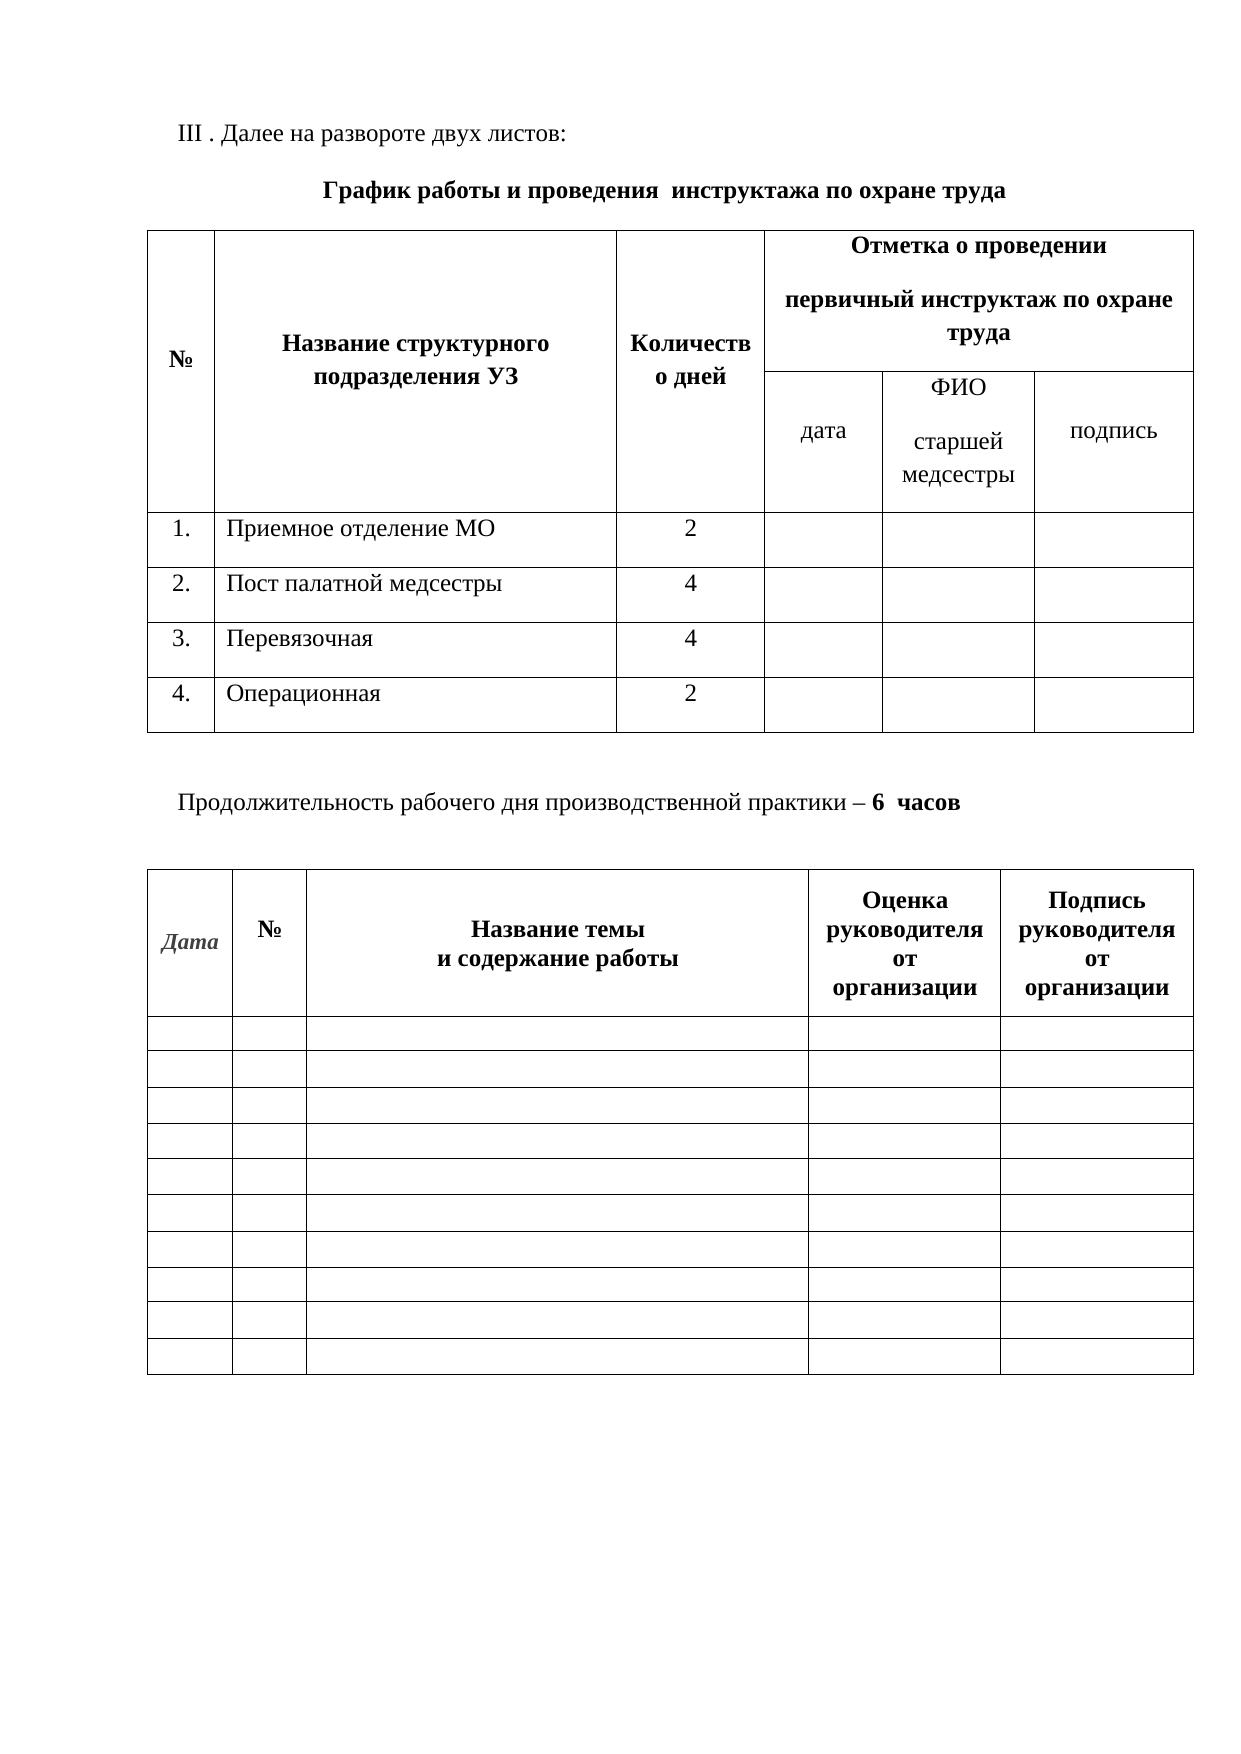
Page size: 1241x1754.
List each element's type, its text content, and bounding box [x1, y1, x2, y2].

table_cell [148, 1302, 232, 1338]
table_cell Перевязочная [215, 623, 616, 677]
table_cell [233, 1339, 306, 1374]
table_cell 4 [617, 568, 764, 622]
table_header № [148, 231, 214, 512]
table_cell [148, 1124, 232, 1157]
table_header № [233, 870, 306, 1016]
table_cell [1001, 1088, 1193, 1123]
table_cell [883, 678, 1034, 732]
table_cell 3. [148, 623, 214, 677]
table_cell [765, 568, 882, 622]
table_cell [307, 1088, 808, 1123]
text Продолжительность рабочего дня производственной практики – 6 часов [177, 787, 1152, 815]
table_cell [307, 1268, 808, 1301]
table_cell [148, 1232, 232, 1267]
text График работы и проведения инструктажа по охране труда [177, 176, 1152, 204]
table_cell [307, 1017, 808, 1050]
table_cell [307, 1124, 808, 1157]
table_cell 2. [148, 568, 214, 622]
table_header Название темы и содержание работы [307, 870, 808, 1016]
table_cell [809, 1017, 1000, 1050]
table_cell 4 [617, 623, 764, 677]
table_cell [765, 513, 882, 567]
table_cell [1001, 1051, 1193, 1087]
table_cell [1035, 678, 1193, 732]
table_cell [307, 1159, 808, 1194]
table_cell [233, 1017, 306, 1050]
table_cell Операционная [215, 678, 616, 732]
table_cell [1001, 1339, 1193, 1374]
table_cell [148, 1268, 232, 1301]
table_cell [307, 1232, 808, 1267]
table_cell [233, 1088, 306, 1123]
table_cell [1001, 1268, 1193, 1301]
table_header Подпись руководителя от организации [1001, 870, 1193, 1016]
table_cell [1001, 1232, 1193, 1267]
table_cell [233, 1268, 306, 1301]
table_cell подпись [1035, 372, 1193, 512]
table_cell [1035, 568, 1193, 622]
table_cell [809, 1159, 1000, 1194]
table_cell [809, 1302, 1000, 1338]
table_cell [1001, 1159, 1193, 1194]
table_cell [148, 1339, 232, 1374]
table_cell [148, 1159, 232, 1194]
table_cell [1001, 1302, 1193, 1338]
table_cell [1001, 1017, 1193, 1050]
table_cell [1001, 1124, 1193, 1157]
table_cell [233, 1159, 306, 1194]
table_cell [233, 1051, 306, 1087]
table_cell [233, 1302, 306, 1338]
table_cell [233, 1232, 306, 1267]
table_cell [307, 1051, 808, 1087]
table_cell [883, 513, 1034, 567]
table_cell [765, 678, 882, 732]
table_header Оценка руководителя от организации [809, 870, 1000, 1016]
table_cell [809, 1088, 1000, 1123]
table_cell [148, 1051, 232, 1087]
table_cell [883, 568, 1034, 622]
table_cell ФИО старшей медсестры [883, 372, 1034, 512]
table_header Отметка о проведении первичный инструктаж по охране труда [765, 231, 1193, 371]
table_cell [307, 1195, 808, 1231]
table_cell [809, 1051, 1000, 1087]
text III . Далее на развороте двух листов: [177, 118, 1152, 147]
table_header Название структурного подразделения УЗ [215, 231, 616, 512]
table_cell [1035, 623, 1193, 677]
table_cell [233, 1195, 306, 1231]
table_cell [1001, 1195, 1193, 1231]
table_cell [809, 1195, 1000, 1231]
table_cell [233, 1124, 306, 1157]
table_cell дата [765, 372, 882, 512]
table_cell [148, 1195, 232, 1231]
table_cell [765, 623, 882, 677]
table_cell Пост палатной медсестры [215, 568, 616, 622]
table_cell 1. [148, 513, 214, 567]
table_cell [883, 623, 1034, 677]
table_header Количество дней [617, 231, 764, 512]
table_cell 2 [617, 678, 764, 732]
table_cell [148, 1088, 232, 1123]
table_cell 4. [148, 678, 214, 732]
table_cell 2 [617, 513, 764, 567]
table_cell [809, 1268, 1000, 1301]
table_cell Приемное отделение МО [215, 513, 616, 567]
table_cell [148, 1017, 232, 1050]
table_cell [809, 1232, 1000, 1267]
table_cell [1035, 513, 1193, 567]
table_cell [809, 1124, 1000, 1157]
table_header Дата [148, 870, 232, 1016]
table_cell [307, 1339, 808, 1374]
table_cell [307, 1302, 808, 1338]
table_cell [809, 1339, 1000, 1374]
